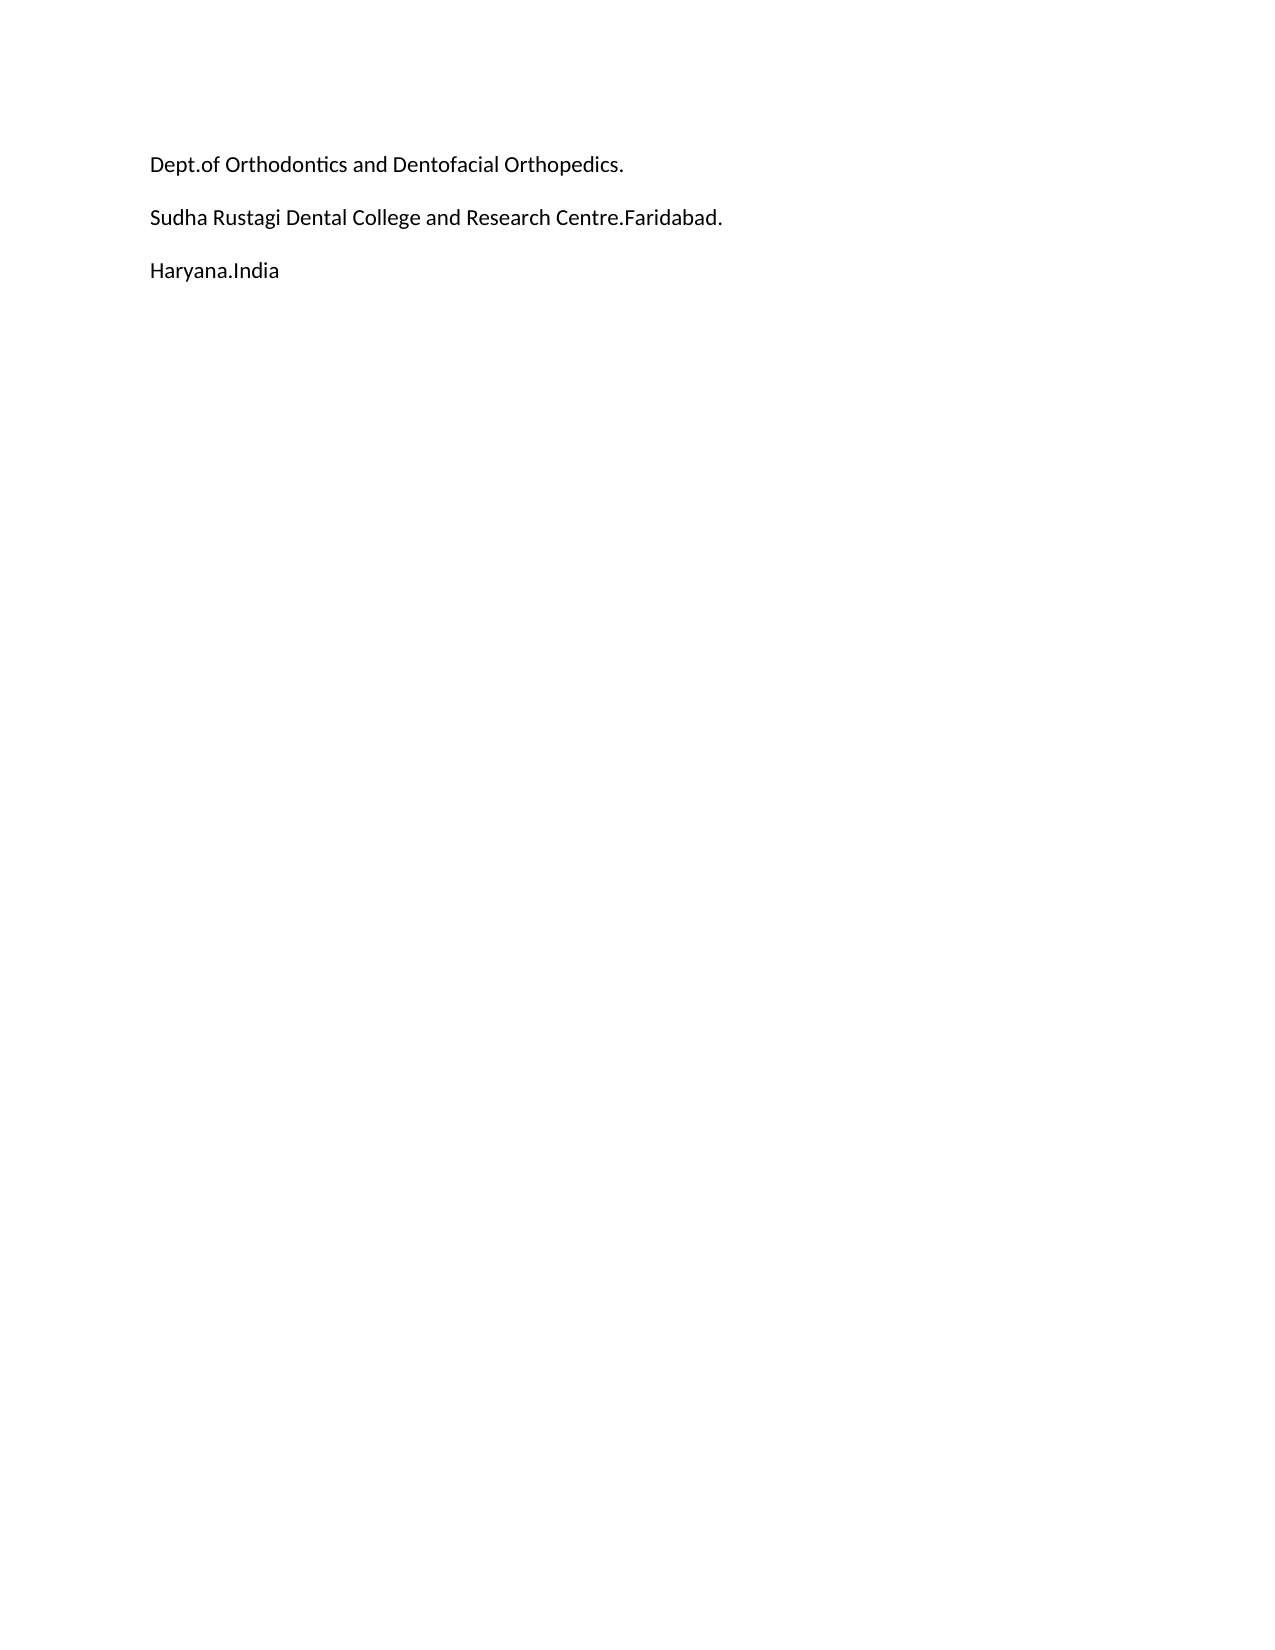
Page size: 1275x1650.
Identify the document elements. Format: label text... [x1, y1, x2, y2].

text Sudha Rustagi Dental College and Research Centre.Faridabad. [150, 203, 1125, 231]
text Dept.of Orthodontics and Dentofacial Orthopedics. [150, 150, 1125, 178]
text Haryana.India [150, 256, 1125, 284]
